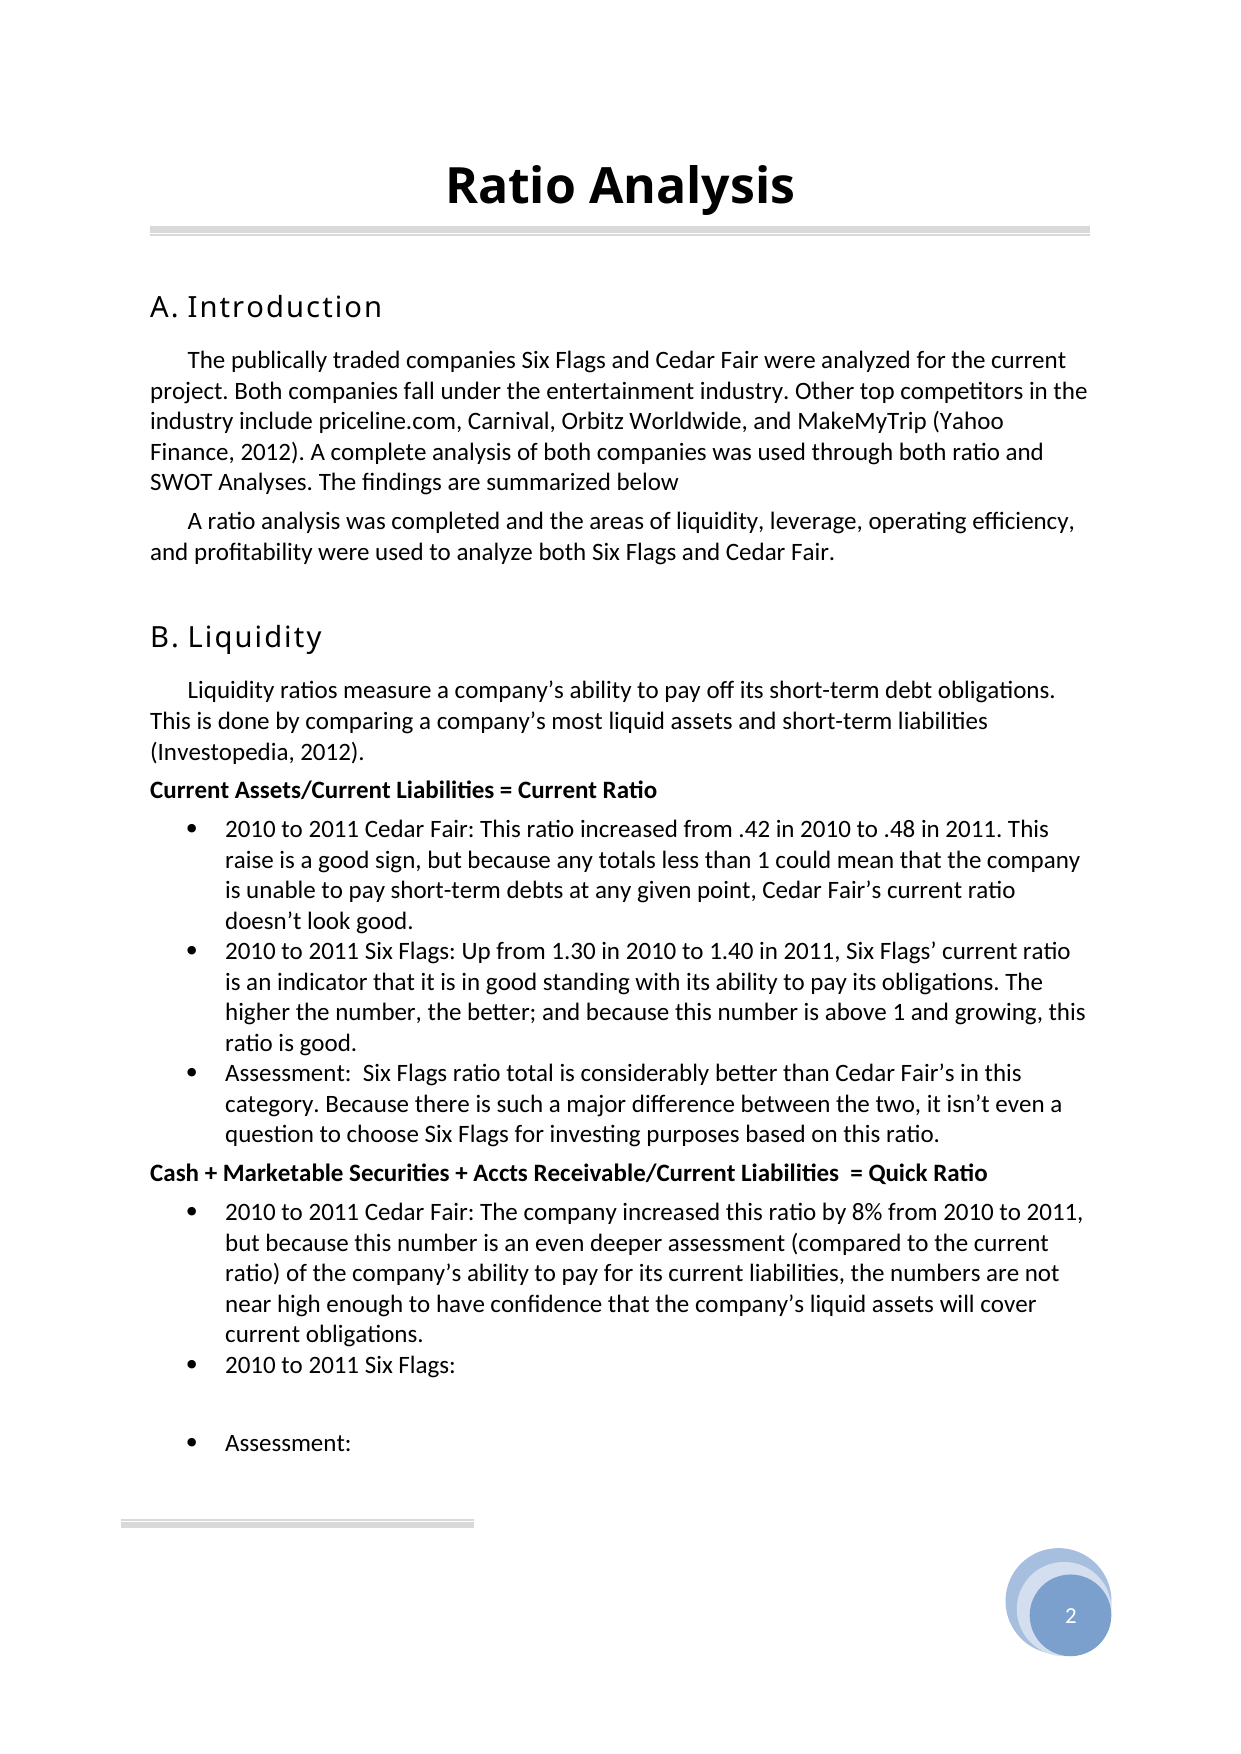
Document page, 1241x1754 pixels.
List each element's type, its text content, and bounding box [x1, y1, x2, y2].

text A ratio analysis was completed and the areas of liquidity, leverage, operating efficiency, and profitability were used to analyze both Six Flags and Cedar Fair. [150, 505, 1090, 566]
subtitle Liquidity [150, 616, 1090, 656]
text Cash + Marketable Securities + Accts Receivable/Current Liabilities = Quick Ratio [150, 1157, 1090, 1188]
title Ratio Analysis [150, 150, 1090, 226]
list 2010 to 2011 Cedar Fair: This ratio increased from .42 in 2010 to .48 in 2011. This raise is a good sign, but because any totals less than 1 could mean that the company is unable to pay short-term debts at any given point, Cedar Fair’s current ratio doesn’t look good. [187, 813, 1090, 936]
list Assessment: Six Flags ratio total is considerably better than Cedar Fair’s in this category. Because there is such a major difference between the two, it isn’t even a question to choose Six Flags for investing purposes based on this ratio. [187, 1058, 1090, 1149]
text Current Assets/Current Liabilities = Current Ratio [150, 774, 1090, 805]
text Liquidity ratios measure a company’s ability to pay off its short-term debt obligations. This is done by comparing a company’s most liquid assets and short-term liabilities (Investopedia, 2012). [150, 675, 1090, 766]
subtitle Introduction [150, 286, 1090, 326]
list 2010 to 2011 Cedar Fair: The company increased this ratio by 8% from 2010 to 2011, but because this number is an even deeper assessment (compared to the current ratio) of the company’s ability to pay for its current liabilities, the numbers are not near high enough to have confidence that the company’s liquid assets will cover current obligations. [187, 1196, 1090, 1349]
list 2010 to 2011 Six Flags: Up from 1.30 in 2010 to 1.40 in 2011, Six Flags’ current ratio is an indicator that it is in good standing with its ability to pay its obligations. The higher the number, the better; and because this number is above 1 and growing, this ratio is good. [187, 936, 1090, 1058]
list Assessment: [187, 1427, 1090, 1457]
text The publically traded companies Six Flags and Cedar Fair were analyzed for the current project. Both companies fall under the entertainment industry. Other top competitors in the industry include priceline.com, Carnival, Orbitz Worldwide, and MakeMyTrip (Yahoo Finance, 2012). A complete analysis of both companies was used through both ratio and SWOT Analyses. The findings are summarized below [150, 344, 1090, 497]
list 2010 to 2011 Six Flags: [187, 1349, 1090, 1379]
